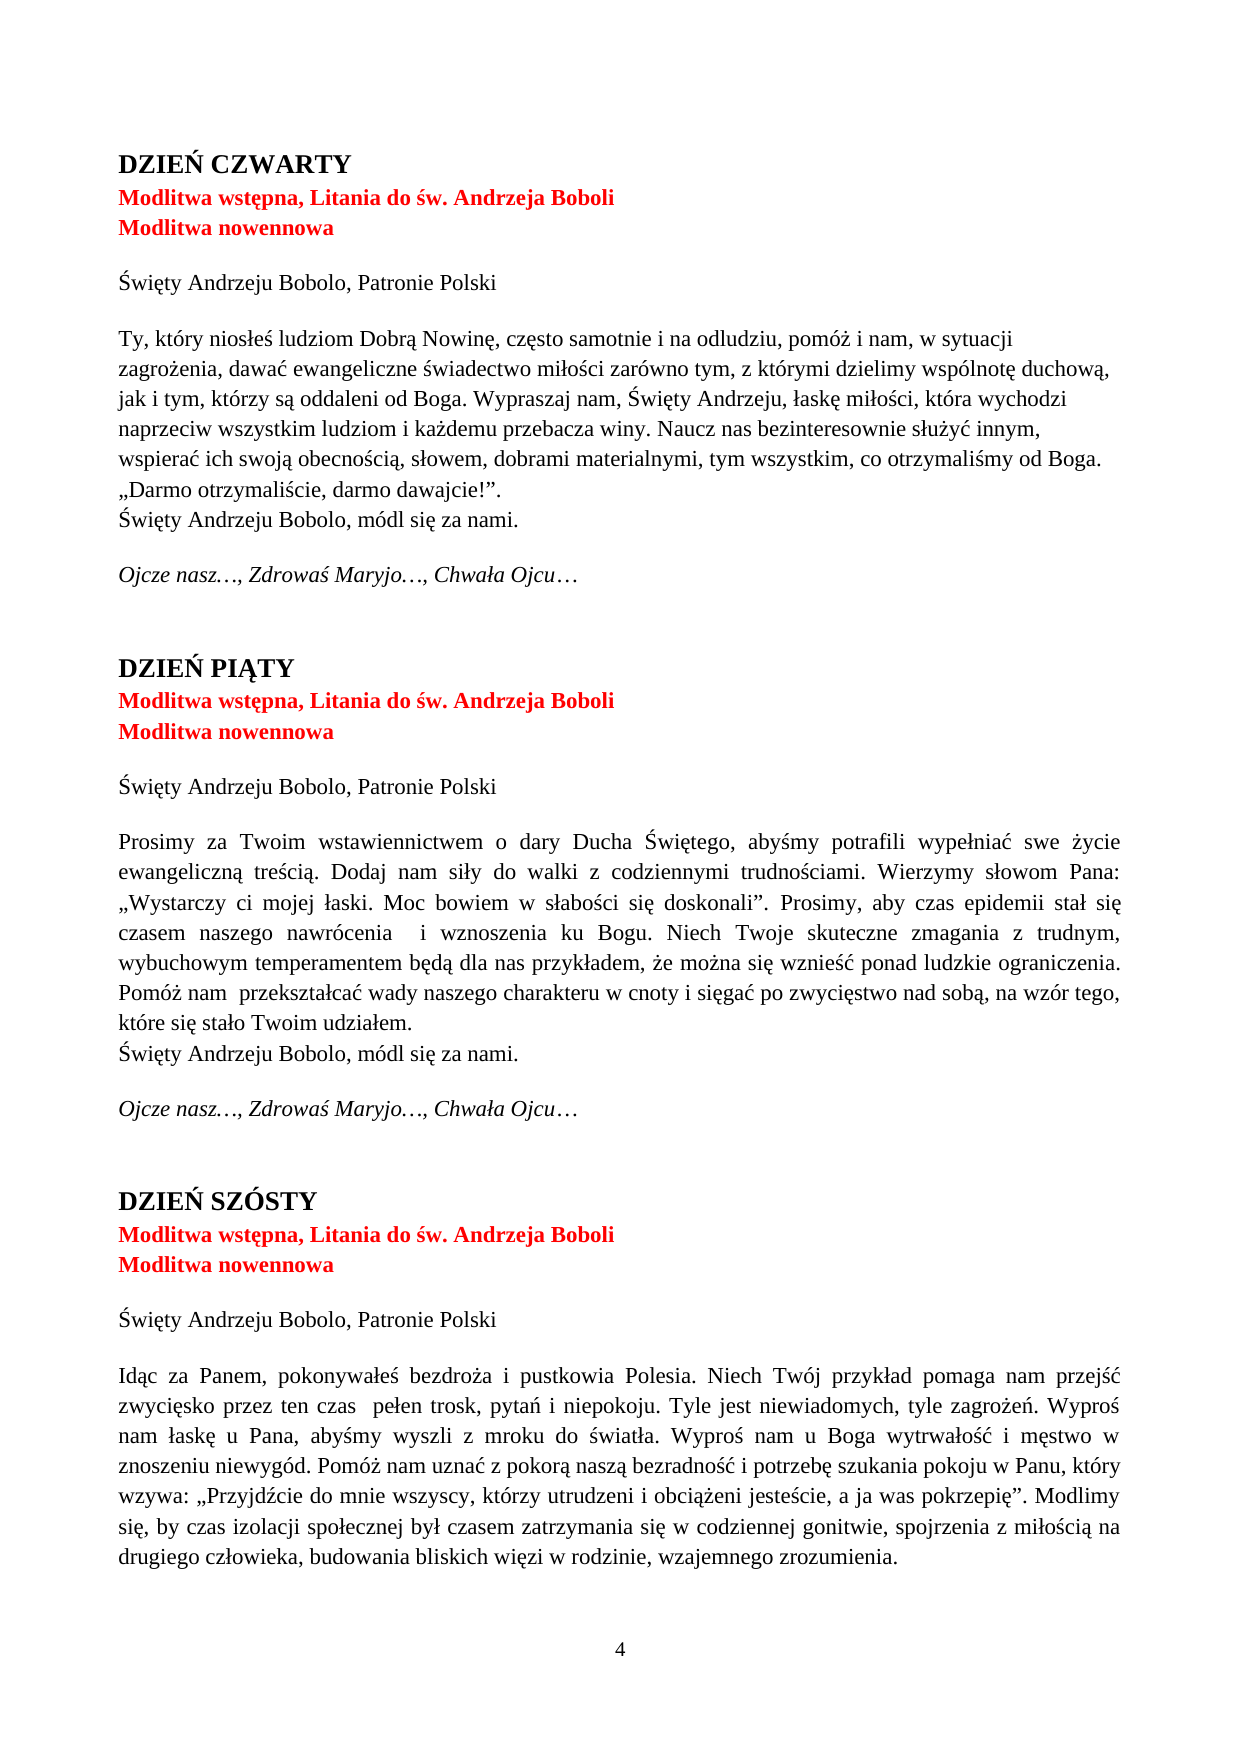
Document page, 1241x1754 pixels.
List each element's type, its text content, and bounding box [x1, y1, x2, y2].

text Prosimy za Twoim wstawiennictwem o dary Ducha Świętego, abyśmy potrafili wypełniać swe życie ewangeliczną treścią. Dodaj nam siły do walki z codziennymi trudnościami. Wierzymy słowom Pana: „Wystarczy ci mojej łaski. Moc bowiem w słabości się doskonali”. Prosimy, aby czas epidemii stał się czasem naszego nawrócenia i wznoszenia ku Bogu. Niech Twoje skuteczne zmagania z trudnym, wybuchowym temperamentem będą dla nas przykładem, że można się wznieść ponad ludzkie ograniczenia. Pomóż nam przekształcać wady naszego charakteru w cnoty i sięgać po zwycięstwo nad sobą, na wzór tego, które się stało Twoim udziałem. [118, 828, 1122, 1036]
text Święty Andrzeju Bobolo, módl się za nami. [112, 1039, 1134, 1066]
text Modlitwa nowennowa [118, 1251, 1122, 1278]
text Święty Andrzeju Bobolo, Patronie Polski [118, 269, 1122, 296]
text Ojcze nasz…, Zdrowaś Maryjo…, Chwała Ojcu… [118, 561, 1122, 587]
text Święty Andrzeju Bobolo, Patronie Polski [118, 1307, 1122, 1333]
text Święty Andrzeju Bobolo, Patronie Polski [118, 773, 1122, 799]
text Modlitwa wstępna, Litania do św. Andrzeja Boboli [118, 184, 1122, 210]
text DZIEŃ CZWARTY [118, 148, 1122, 179]
text DZIEŃ PIĄTY [118, 652, 1122, 683]
text Idąc za Panem, pokonywałeś bezdroża i pustkowia Polesia. Niech Twój przykład pomaga nam przejść zwycięsko przez ten czas pełen trosk, pytań i niepokoju. Tyle jest niewiadomych, tyle zagrożeń. Wyproś nam łaskę u Pana, abyśmy wyszli z mroku do światła. Wyproś nam u Boga wytrwałość i męstwo w znoszeniu niewygód. Pomóż nam uznać z pokorą naszą bezradność i potrzebę szukania pokoju w Panu, który wzywa: „Przyjdźcie do mnie wszyscy, którzy utrudzeni i obciążeni jesteście, a ja was pokrzepię”. Modlimy się, by czas izolacji społecznej był czasem zatrzymania się w codziennej gonitwie, spojrzenia z miłością na drugiego człowieka, budowania bliskich więzi w rodzinie, wzajemnego zrozumienia. [118, 1362, 1122, 1569]
text Modlitwa wstępna, Litania do św. Andrzeja Boboli [118, 1221, 1122, 1247]
text DZIEŃ SZÓSTY [118, 1185, 1122, 1217]
text Ojcze nasz…, Zdrowaś Maryjo…, Chwała Ojcu… [118, 1095, 1122, 1121]
text Modlitwa wstępna, Litania do św. Andrzeja Boboli [118, 687, 1122, 714]
text Modlitwa nowennowa [118, 214, 1122, 241]
text Ty, który niosłeś ludziom Dobrą Nowinę, często samotnie i na odludziu, pomóż i nam, w sytuacji zagrożenia, dawać ewangeliczne świadectwo miłości zarówno tym, z którymi dzielimy wspólnotę duchową, jak i tym, którzy są oddaleni od Boga. Wypraszaj nam, Święty Andrzeju, łaskę miłości, która wychodzi naprzeciw wszystkim ludziom i każdemu przebacza winy. Naucz nas bezinteresownie służyć innym, wspierać ich swoją obecnością, słowem, dobrami materialnymi, tym wszystkim, co otrzymaliśmy od Boga. „Darmo otrzymaliście, darmo dawajcie!”. [118, 325, 1122, 502]
text Święty Andrzeju Bobolo, módl się za nami. [112, 506, 1134, 532]
text Modlitwa nowennowa [118, 718, 1122, 744]
